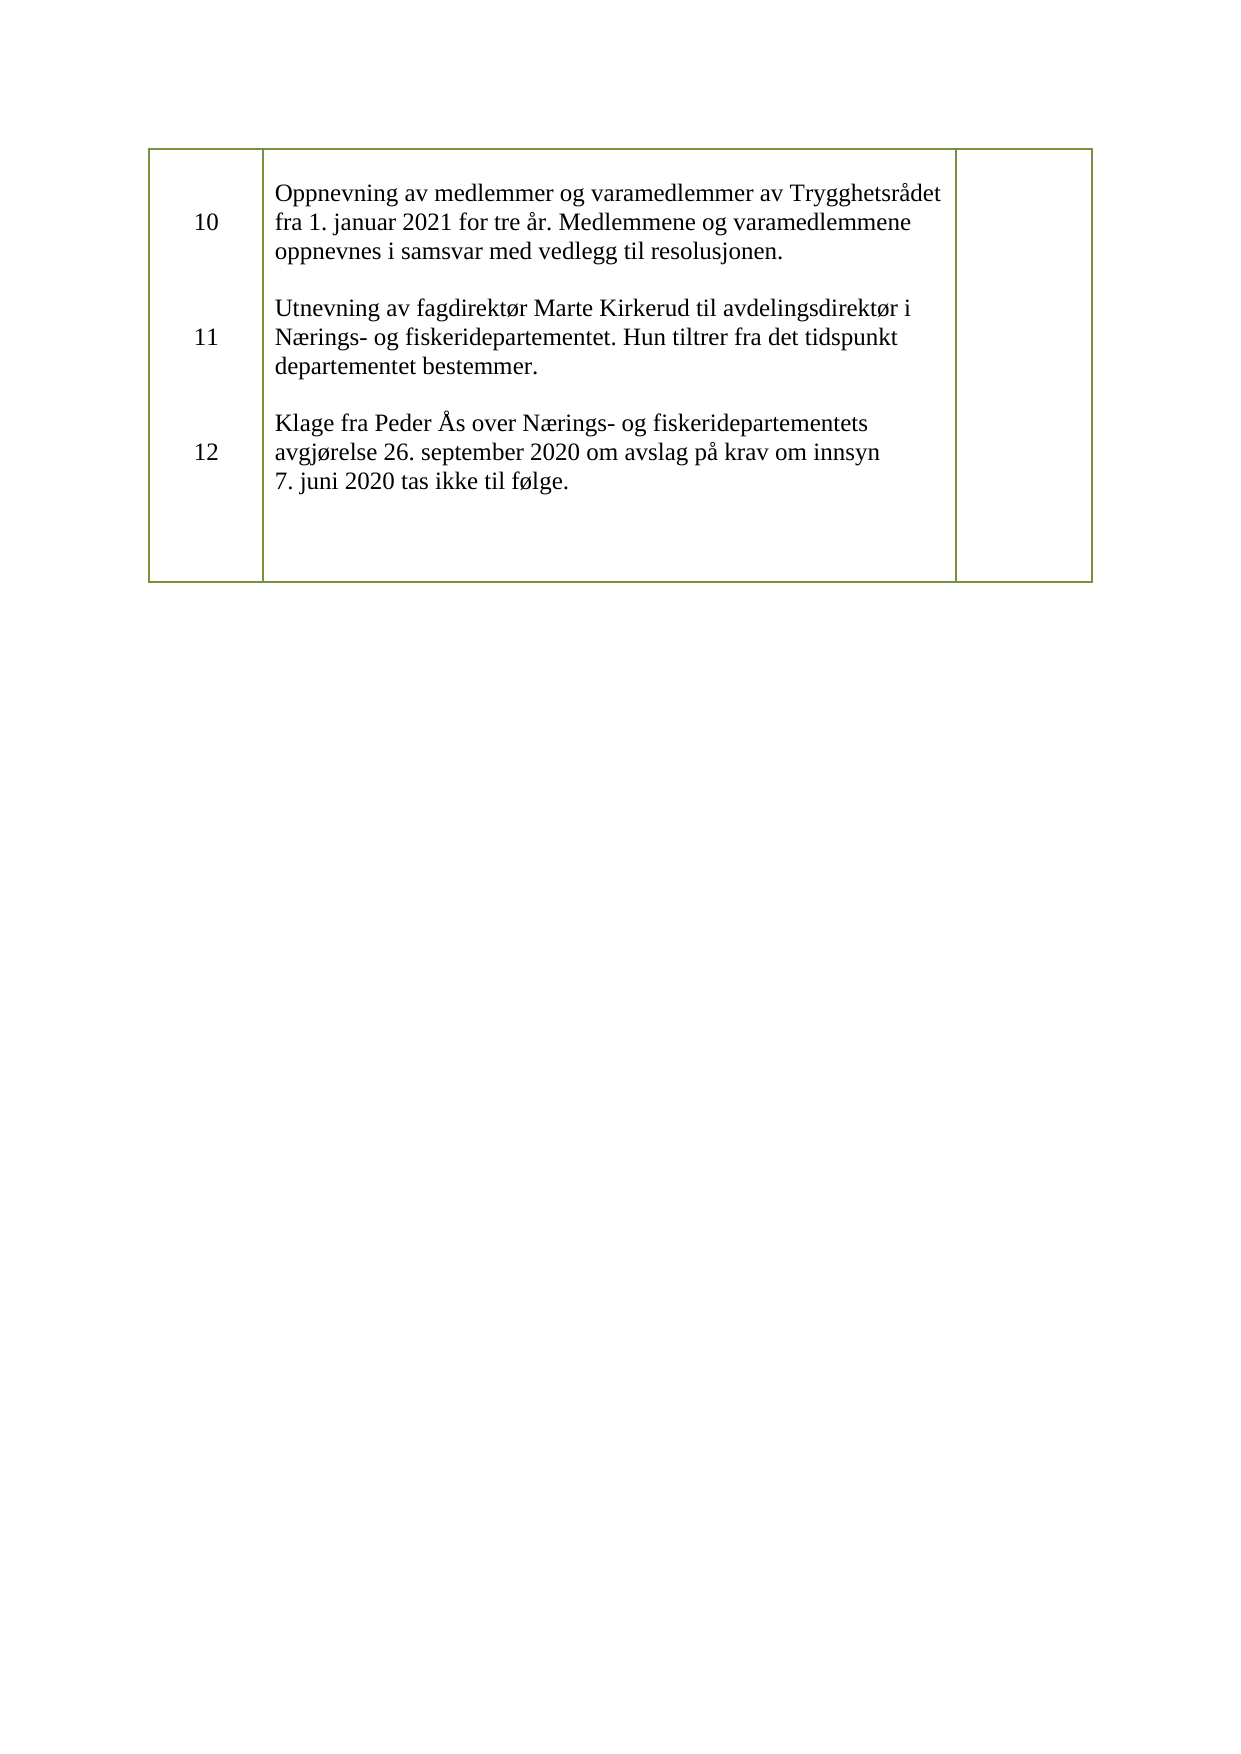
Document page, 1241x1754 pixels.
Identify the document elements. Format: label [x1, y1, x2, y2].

table_cell [264, 150, 955, 581]
